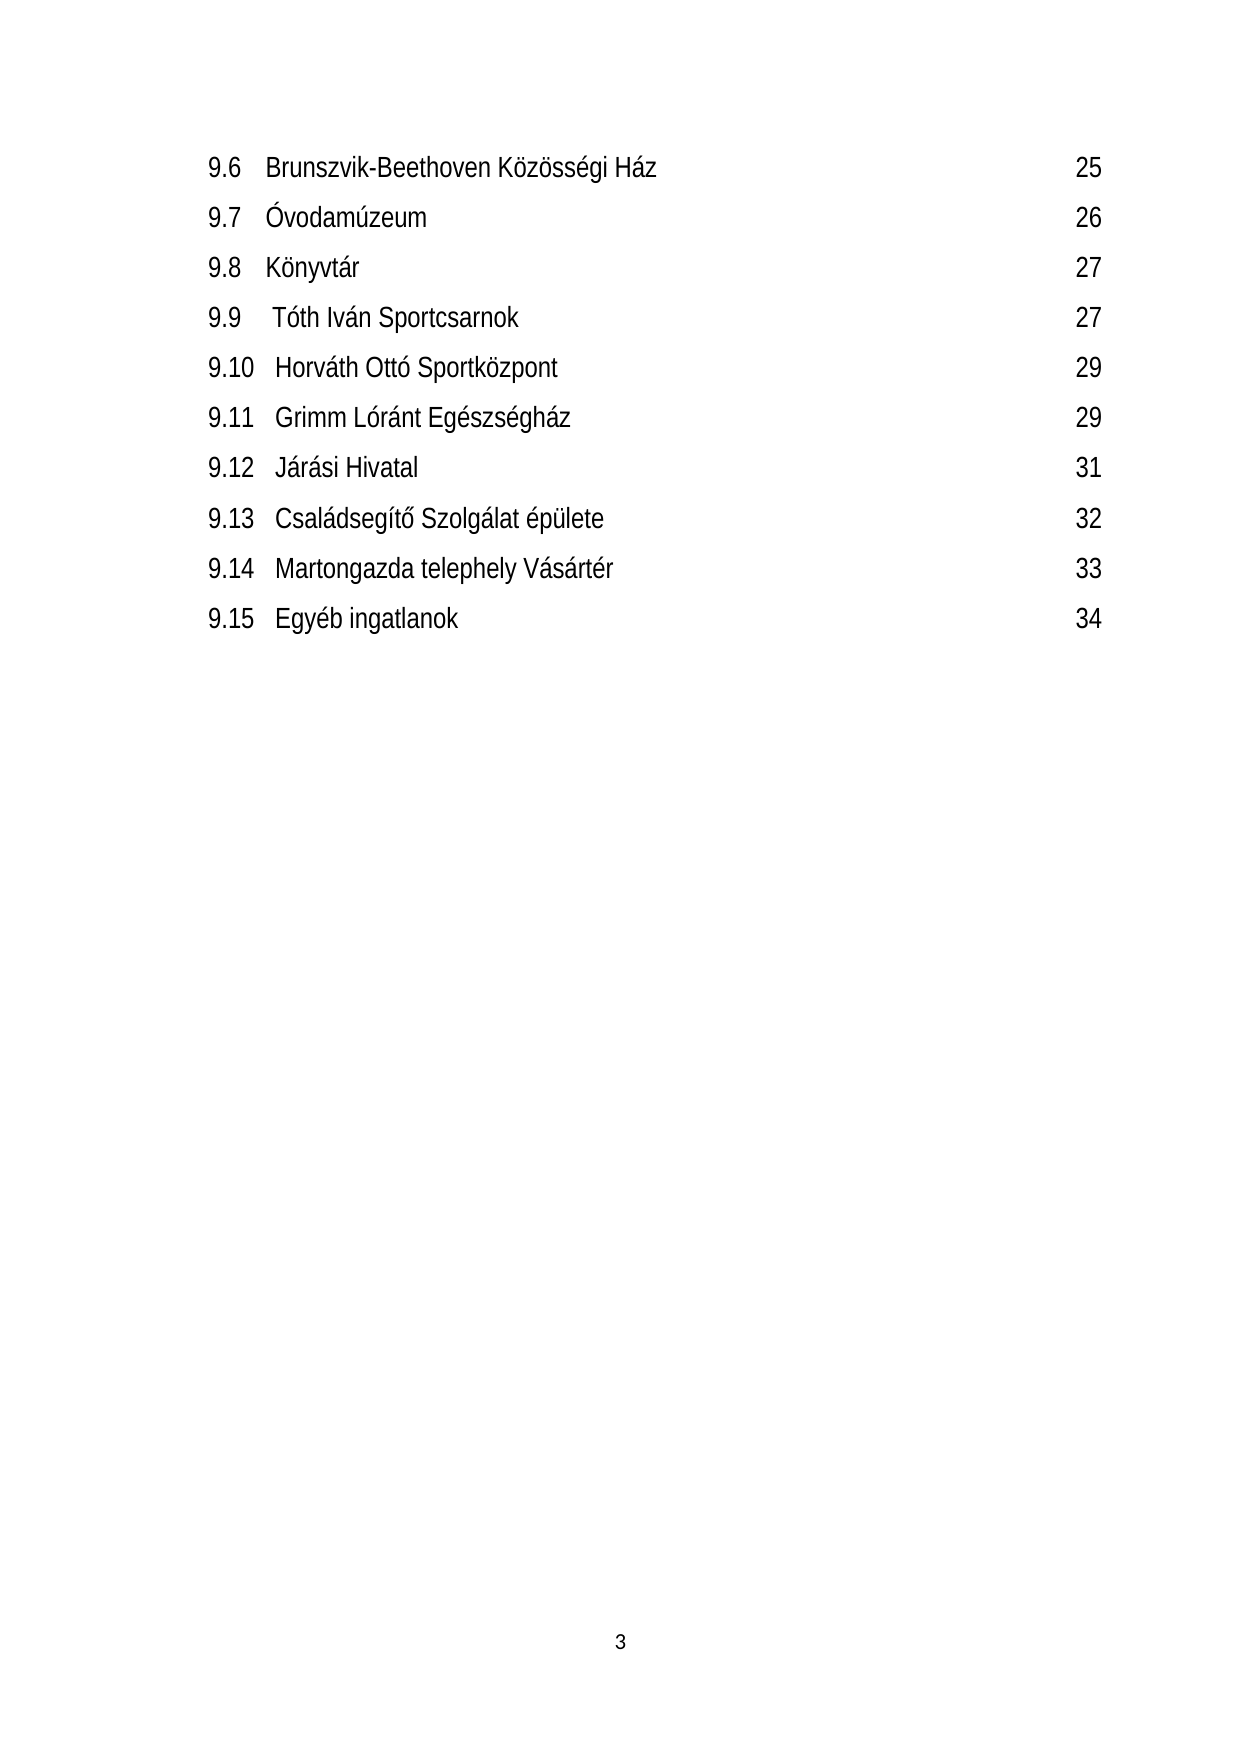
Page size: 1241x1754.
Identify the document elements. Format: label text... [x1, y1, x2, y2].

list Egyéb ingatlanok 34 [208, 601, 1128, 634]
list Könyvtár 27 [208, 250, 1128, 284]
list Martongazda telephely Vásártér 33 [208, 551, 1128, 584]
list Tóth Iván Sportcsarnok 27 [208, 300, 1128, 334]
list Grimm Lóránt Egészségház 29 [208, 401, 1128, 434]
list Óvodamúzeum 26 [208, 200, 1128, 233]
list Járási Hivatal 31 [208, 451, 1128, 484]
list Családsegítő Szolgálat épülete 32 [208, 501, 1128, 534]
list Brunszvik-Beethoven Közösségi Ház 25 [208, 150, 1128, 183]
list Horváth Ottó Sportközpont 29 [208, 350, 1128, 384]
